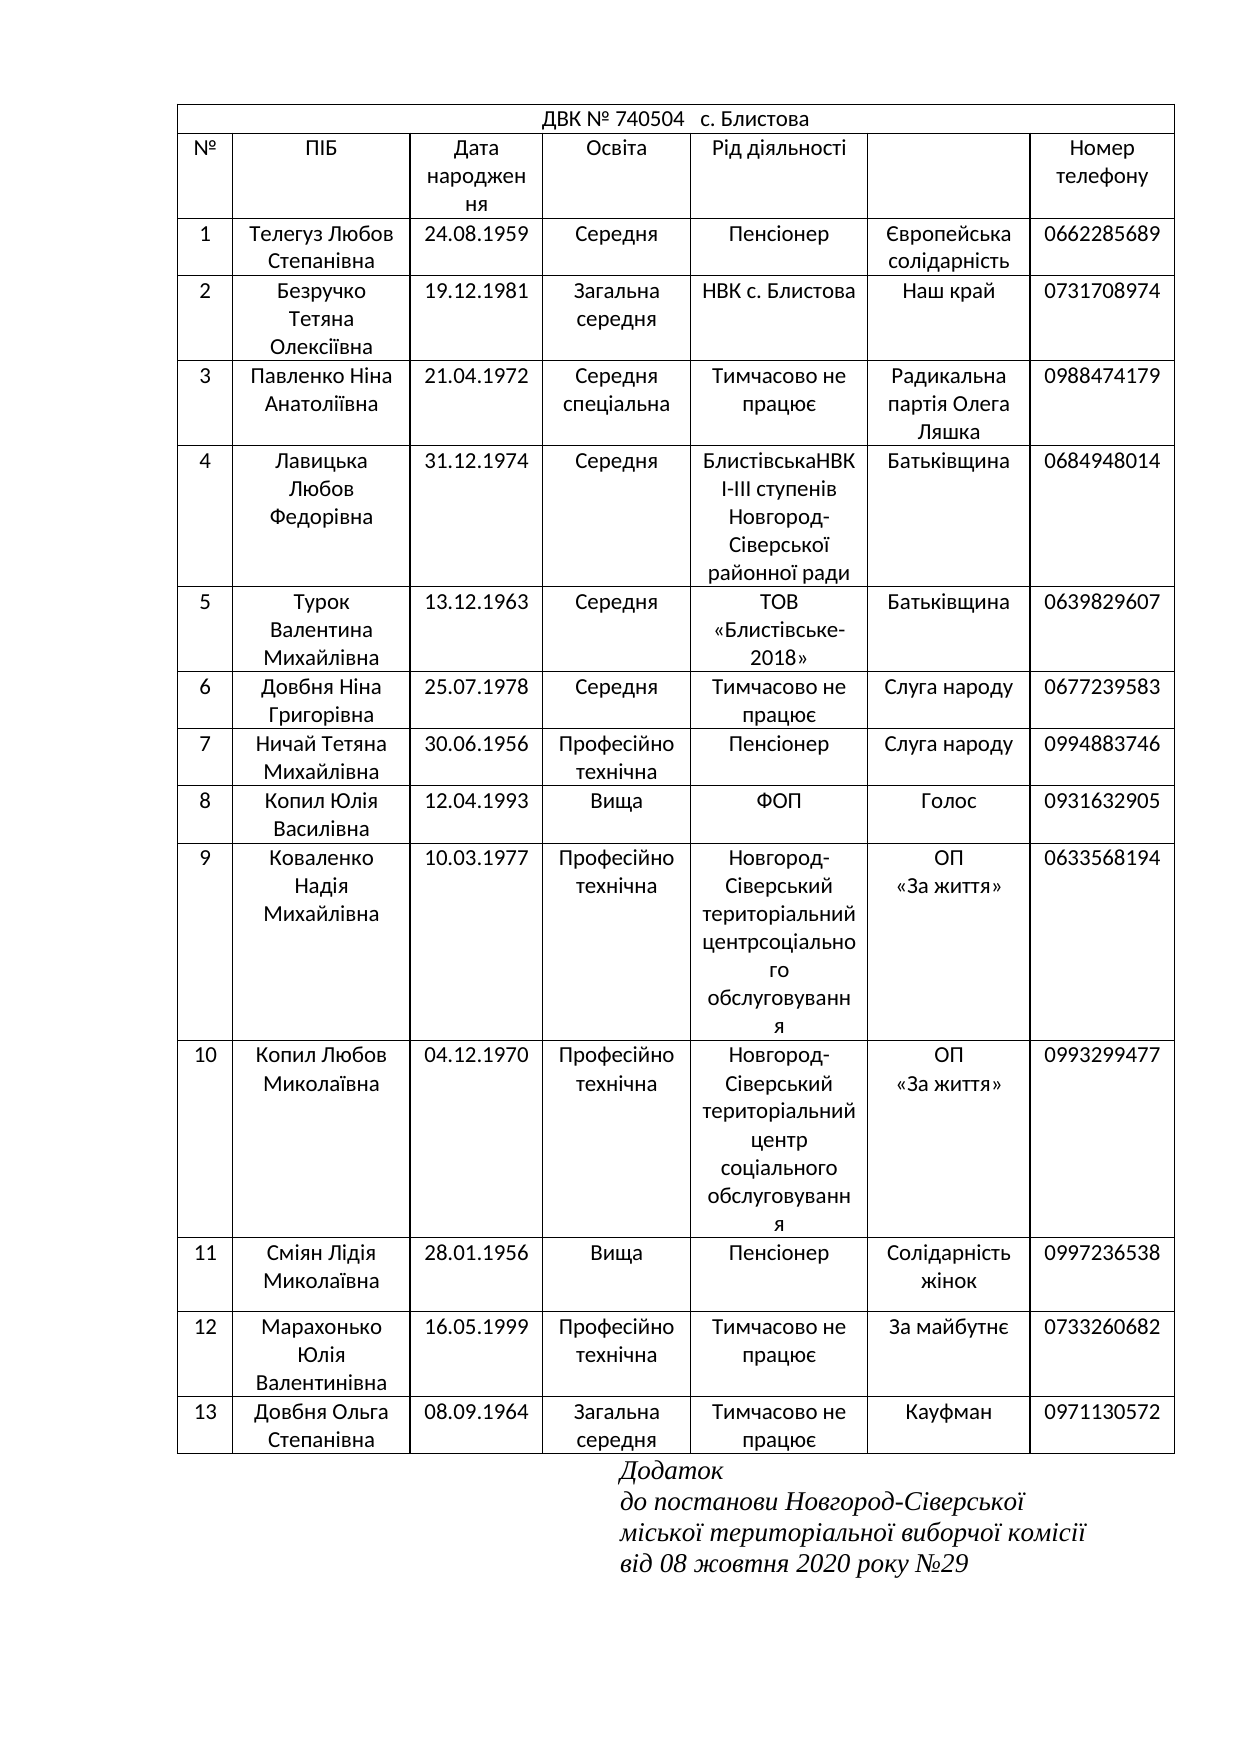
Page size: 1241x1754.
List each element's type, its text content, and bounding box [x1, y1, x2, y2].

table_cell 21.04.1972 [411, 361, 542, 445]
table_cell Батьківщина [868, 446, 1029, 586]
table_cell 0639829607 [1031, 587, 1174, 671]
table_cell 10.03.1977 [411, 844, 542, 1039]
table_cell Середня спеціальна [543, 361, 690, 445]
table_cell БлистівськаНВК І-ІІІ ступенів Новгород-Сіверської районної ради [691, 446, 867, 586]
table_cell Середня [543, 446, 690, 586]
table_cell 0931632905 [1031, 786, 1174, 842]
table_cell Загальна середня [543, 276, 690, 360]
table_cell 11 [178, 1238, 232, 1311]
table_cell Голос [868, 786, 1029, 842]
table_cell Професійно технічна [543, 729, 690, 785]
text від 08 жовтня 2020 року №29 [620, 1547, 1152, 1579]
table_cell 13.12.1963 [411, 587, 542, 671]
table_cell 30.06.1956 [411, 729, 542, 785]
table_cell Слуга народу [868, 729, 1029, 785]
table_cell 16.05.1999 [411, 1312, 542, 1396]
table_cell Загальна середня [543, 1397, 690, 1453]
table_cell 9 [178, 844, 232, 1039]
table_cell Марахонько Юлія Валентинівна [233, 1312, 409, 1396]
table_cell ПІБ [233, 134, 409, 218]
table_cell 10 [178, 1041, 232, 1237]
table_cell 0993299477 [1031, 1041, 1174, 1237]
table_cell Батьківщина [868, 587, 1029, 671]
table_cell Довбня Ольга Степанівна [233, 1397, 409, 1453]
table_cell Коваленко Надія Михайлівна [233, 844, 409, 1039]
table_cell 31.12.1974 [411, 446, 542, 586]
table_cell 2 [178, 276, 232, 360]
table_cell 5 [178, 587, 232, 671]
table_cell Турок Валентина Михайлівна [233, 587, 409, 671]
table_cell 24.08.1959 [411, 219, 542, 275]
table_cell 0997236538 [1031, 1238, 1174, 1311]
table_cell Новгород-Сіверський територіальнийцентр соціального обслуговування [691, 1041, 867, 1237]
table_cell 4 [178, 446, 232, 586]
table_cell 04.12.1970 [411, 1041, 542, 1237]
table_cell Середня [543, 587, 690, 671]
table_cell Середня [543, 219, 690, 275]
table_cell 3 [178, 361, 232, 445]
table_cell Професійно технічна [543, 1312, 690, 1396]
table_cell 0684948014 [1031, 446, 1174, 586]
table_cell ОП «За життя» [868, 844, 1029, 1039]
table_cell 25.07.1978 [411, 672, 542, 728]
table_cell Копил Юлія Василівна [233, 786, 409, 842]
table_cell ФОП [691, 786, 867, 842]
table_cell Довбня Ніна Григорівна [233, 672, 409, 728]
table_cell Тимчасово не працює [691, 361, 867, 445]
text до постанови Новгород-Сіверської [620, 1485, 1152, 1516]
table_cell Тимчасово не працює [691, 672, 867, 728]
table_cell Пенсіонер [691, 729, 867, 785]
text Додаток [620, 1454, 1152, 1485]
table_cell Лавицька Любов Федорівна [233, 446, 409, 586]
table_cell № [178, 134, 232, 218]
table_cell 0971130572 [1031, 1397, 1174, 1453]
table_cell Сміян Лідія Миколаївна [233, 1238, 409, 1311]
table_cell Кауфман [868, 1397, 1029, 1453]
table_cell ТОВ «Блистівське-2018» [691, 587, 867, 671]
table_cell 8 [178, 786, 232, 842]
table_cell Освіта [543, 134, 690, 218]
table_cell 08.09.1964 [411, 1397, 542, 1453]
table_cell Ничай Тетяна Михайлівна [233, 729, 409, 785]
table_cell 0731708974 [1031, 276, 1174, 360]
table_cell НВК с. Блистова [691, 276, 867, 360]
table_cell Копил Любов Миколаївна [233, 1041, 409, 1237]
table_cell 28.01.1956 [411, 1238, 542, 1311]
table_cell Пенсіонер [691, 1238, 867, 1311]
table_cell Вища [543, 786, 690, 842]
table_cell Професійно технічна [543, 1041, 690, 1237]
table_cell Солідарність жінок [868, 1238, 1029, 1311]
text міської територіальної виборчої комісії [620, 1516, 1152, 1547]
table_cell Безручко Тетяна Олексіївна [233, 276, 409, 360]
table_cell 13 [178, 1397, 232, 1453]
table_cell Павленко Ніна Анатоліївна [233, 361, 409, 445]
table_cell 7 [178, 729, 232, 785]
table_cell Слуга народу [868, 672, 1029, 728]
table_cell Телегуз Любов Степанівна [233, 219, 409, 275]
table_cell Середня [543, 672, 690, 728]
table_cell Вища [543, 1238, 690, 1311]
table_cell 12.04.1993 [411, 786, 542, 842]
table_cell Європейська солідарність [868, 219, 1029, 275]
table_cell Професійно технічна [543, 844, 690, 1039]
table_cell За майбутнє [868, 1312, 1029, 1396]
table_cell Тимчасово не працює [691, 1397, 867, 1453]
table_cell 0677239583 [1031, 672, 1174, 728]
table_cell Наш край [868, 276, 1029, 360]
table_cell 0733260682 [1031, 1312, 1174, 1396]
table_cell Тимчасово не працює [691, 1312, 867, 1396]
table_cell 19.12.1981 [411, 276, 542, 360]
table_cell 0633568194 [1031, 844, 1174, 1039]
table_header ДВК № 740504 с. Блистова [178, 105, 1174, 132]
table_cell Рід діяльності [691, 134, 867, 218]
table_cell Дата народження [411, 134, 542, 218]
table_cell Радикальна партія Олега Ляшка [868, 361, 1029, 445]
table_cell Пенсіонер [691, 219, 867, 275]
table_cell ОП «За життя» [868, 1041, 1029, 1237]
table_cell 0988474179 [1031, 361, 1174, 445]
table_cell 6 [178, 672, 232, 728]
table_cell 12 [178, 1312, 232, 1396]
table_cell [868, 134, 1029, 218]
table_cell Новгород-Сіверський територіальнийцентрсоціального обслуговування [691, 844, 867, 1039]
table_cell 1 [178, 219, 232, 275]
table_cell 0662285689 [1031, 219, 1174, 275]
table_cell 0994883746 [1031, 729, 1174, 785]
table_cell Номер телефону [1031, 134, 1174, 218]
